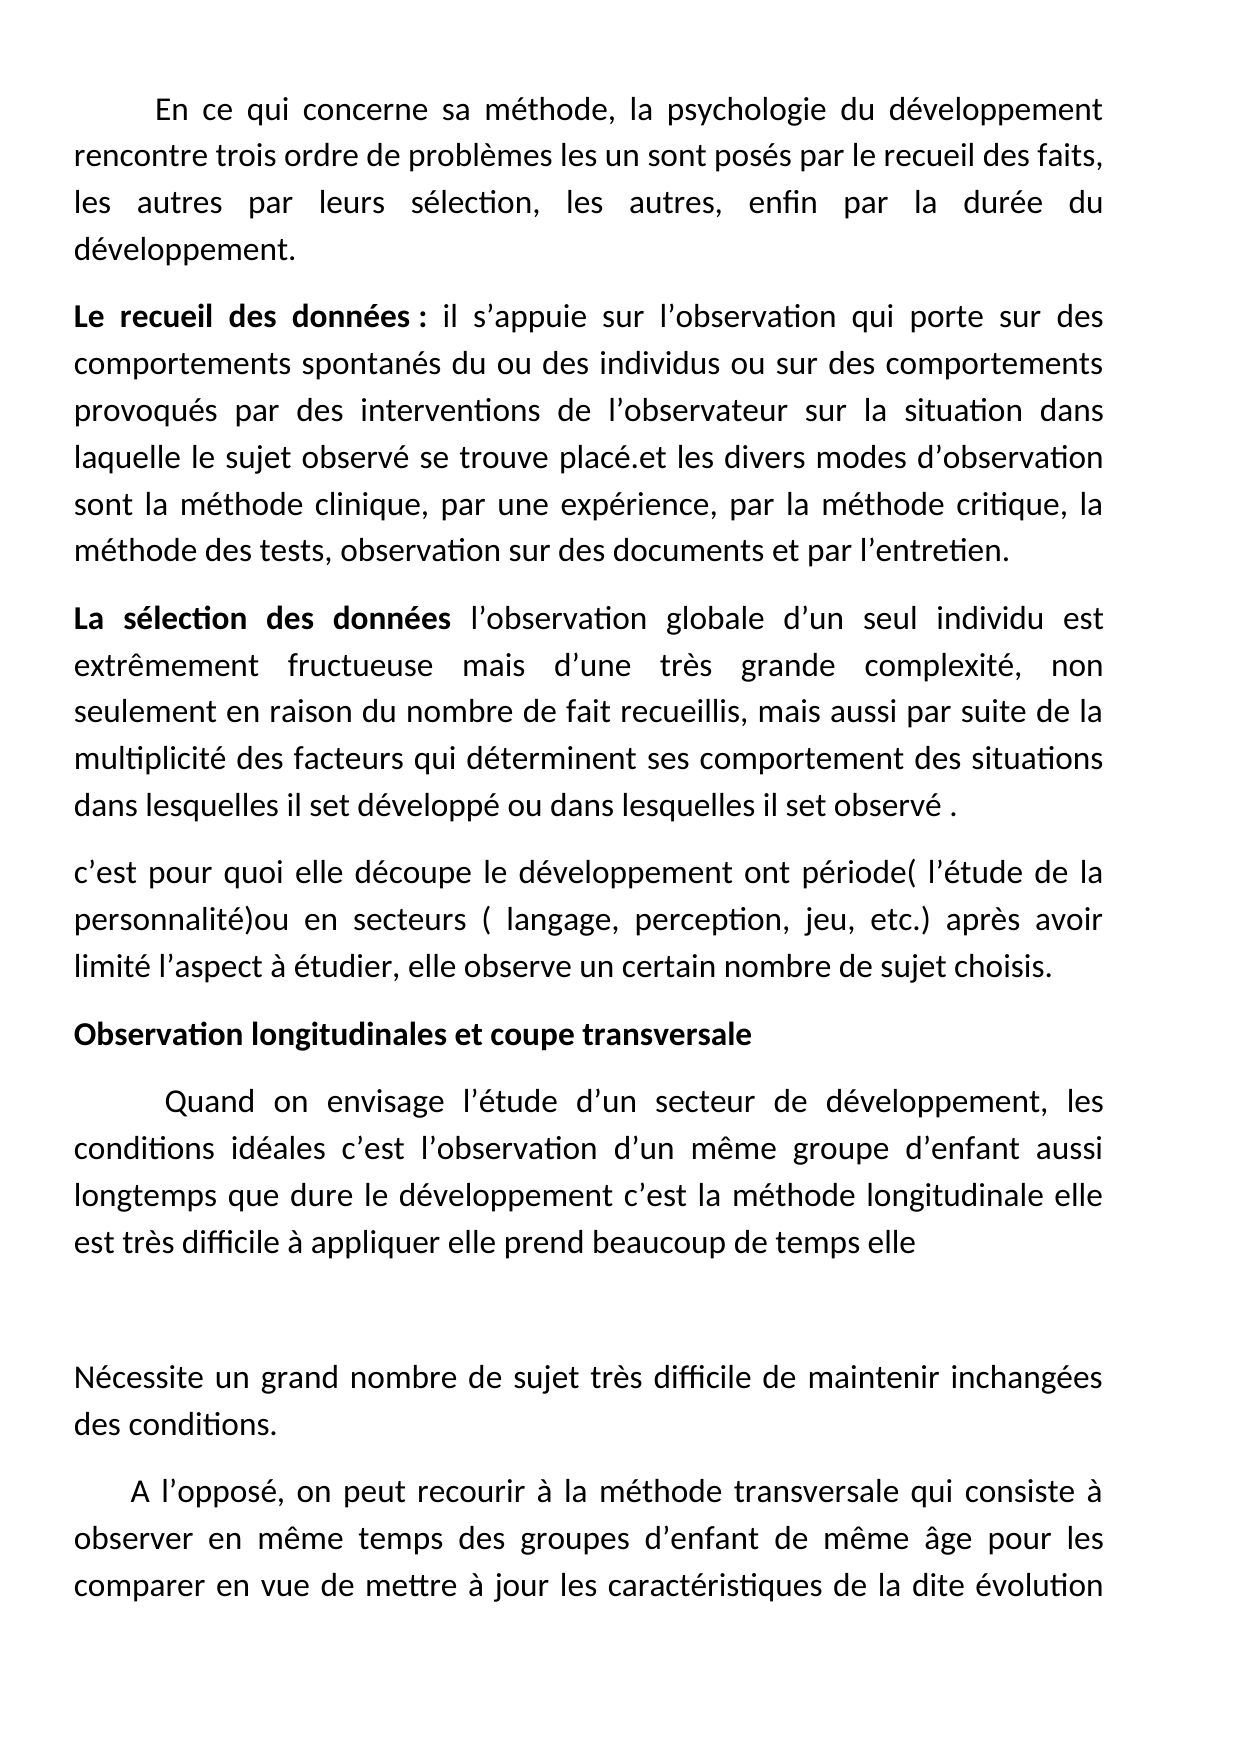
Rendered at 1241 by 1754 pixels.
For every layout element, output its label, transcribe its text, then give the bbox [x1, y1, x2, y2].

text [74, 1470, 1105, 1604]
text c’est pour quoi elle découpe le développement ont période( l’étude de la personnalité)ou en secteurs ( langage, perception, jeu, etc.) après avoir limité l’aspect à étudier, elle observe un certain nombre de sujet choisis. [74, 852, 1105, 986]
text Nécessite un grand nombre de sujet très difficile de maintenir inchangées des conditions. [74, 1356, 1105, 1443]
text Observation longitudinales et coupe transversale [74, 1013, 1105, 1053]
text Le recueil des données : il s’appuie sur l’observation qui porte sur des comportements spontanés du ou des individus ou sur des comportements provoqués par des interventions de l’observateur sur la situation dans laquelle le sujet observé se trouve placé.et les divers modes d’observation sont la méthode clinique, par une expérience, par la méthode critique, la méthode des tests, observation sur des documents et par l’entretien. [74, 295, 1105, 570]
text En ce qui concerne sa méthode, la psychologie du développement rencontre trois ordre de problèmes les un sont posés par le recueil des faits, les autres par leurs sélection, les autres, enfin par la durée du développement. [74, 87, 1105, 268]
text La sélection des données l’observation globale d’un seul individu est extrêmement fructueuse mais d’une très grande complexité, non seulement en raison du nombre de fait recueillis, mais aussi par suite de la multiplicité des facteurs qui déterminent ses comportement des situations dans lesquelles il set développé ou dans lesquelles il set observé . [74, 597, 1105, 825]
text Quand on envisage l’étude d’un secteur de développement, les conditions idéales c’est l’observation d’un même groupe d’enfant aussi longtemps que dure le développement c’est la méthode longitudinale elle est très difficile à appliquer elle prend beaucoup de temps elle [74, 1080, 1105, 1261]
